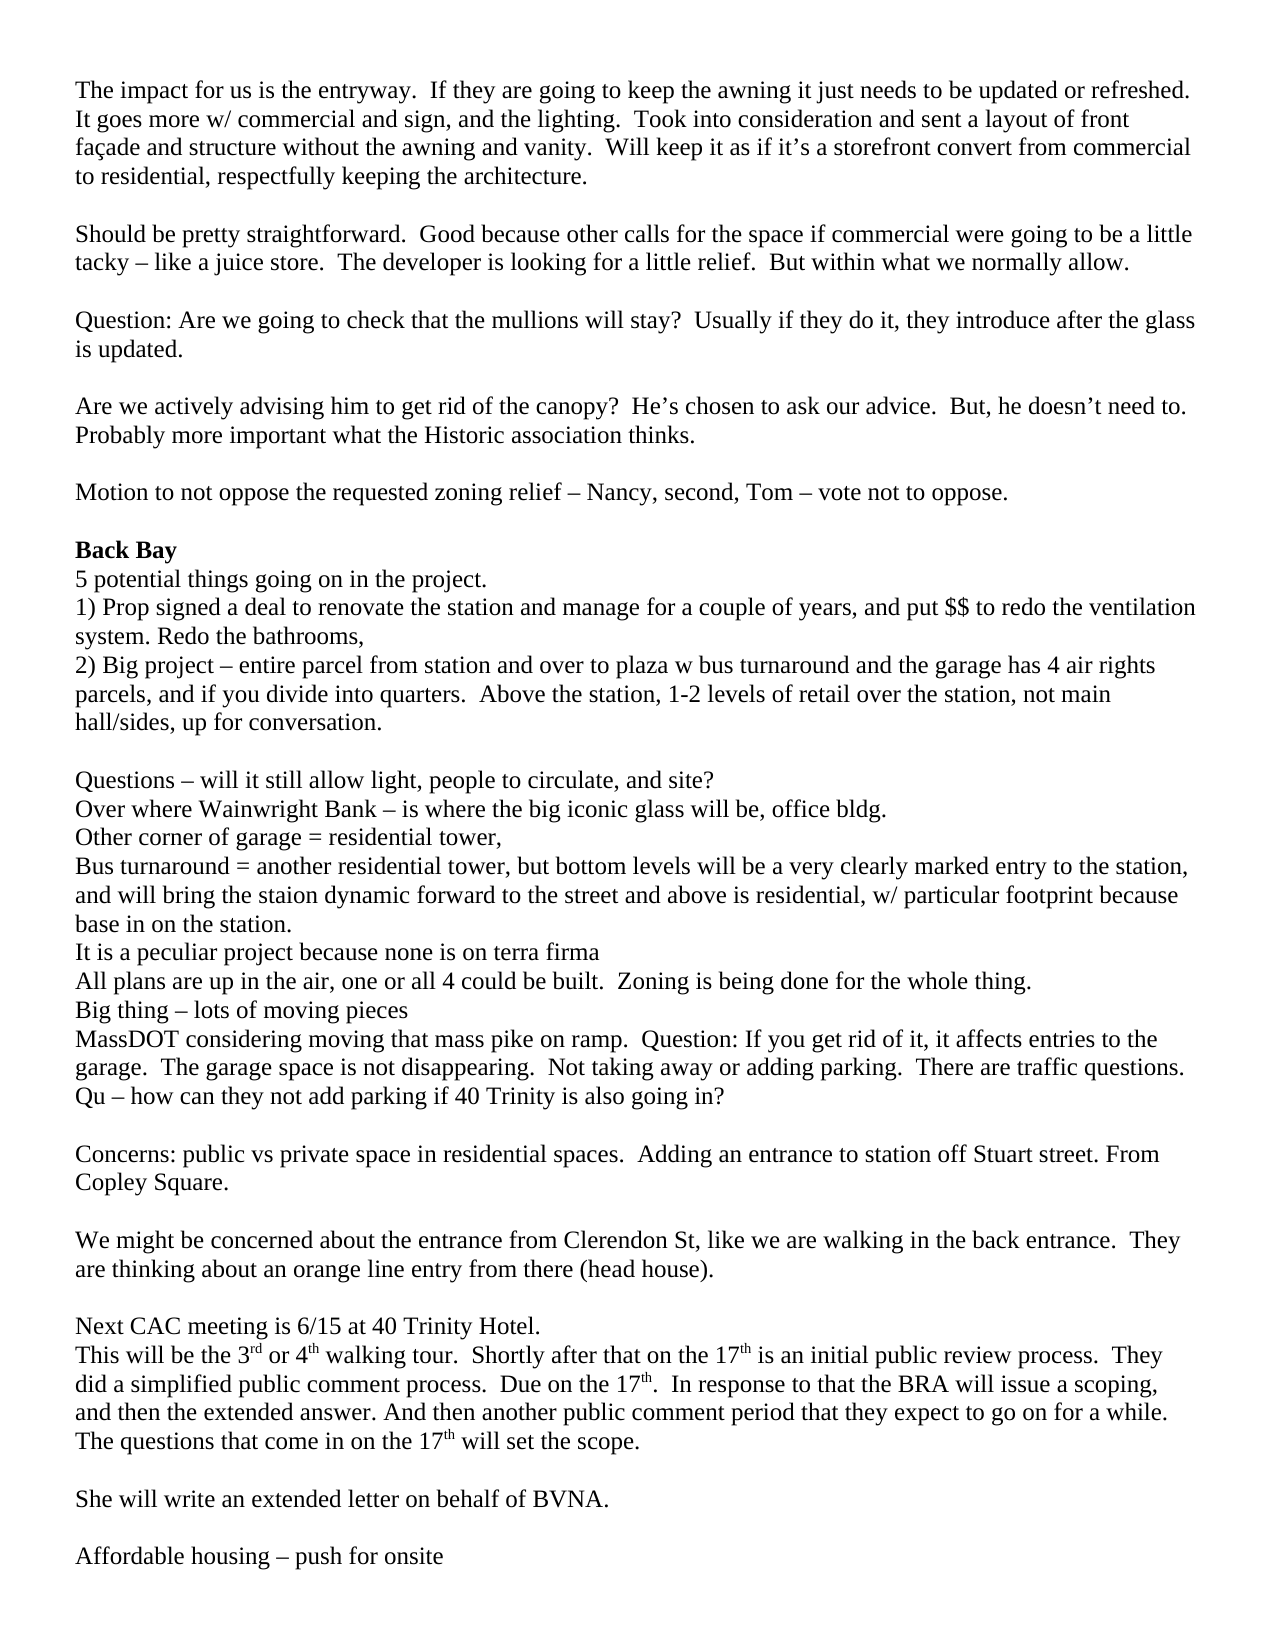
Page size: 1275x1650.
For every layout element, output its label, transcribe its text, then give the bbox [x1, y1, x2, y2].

text Motion to not oppose the requested zoning relief – Nancy, second, Tom – vote not to oppose. [75, 477, 1200, 506]
text 2) Big project – entire parcel from station and over to plaza w bus turnaround and the garage has 4 air rights parcels, and if you divide into quarters. Above the station, 1-2 levels of retail over the station, not main hall/sides, up for conversation. [75, 650, 1200, 736]
text Questions – will it still allow light, people to circulate, and site? [75, 765, 1200, 794]
text All plans are up in the air, one or all 4 could be built. Zoning is being done for the whole thing. [75, 966, 1200, 995]
text 5 potential things going on in the project. [75, 564, 1200, 592]
text MassDOT considering moving that mass pike on ramp. Question: If you get rid of it, it affects entries to the garage. The garage space is not disappearing. Not taking away or adding parking. There are traffic questions. [75, 1024, 1200, 1081]
text Big thing – lots of moving pieces [75, 995, 1200, 1024]
text Qu – how can they not add parking if 40 Trinity is also going in? [75, 1081, 1200, 1110]
text Back Bay [75, 535, 1200, 564]
text She will write an extended letter on behalf of BVNA. [75, 1484, 1200, 1512]
text 1) Prop signed a deal to renovate the station and manage for a couple of years, and put $$ to redo the ventilation system. Redo the bathrooms, [75, 592, 1200, 650]
text Next CAC meeting is 6/15 at 40 Trinity Hotel. [75, 1311, 1200, 1340]
text Question: Are we going to check that the mullions will stay? Usually if they do it, they introduce after the glass is updated. [75, 305, 1200, 362]
text Are we actively advising him to get rid of the canopy? He’s chosen to ask our advice. But, he doesn’t need to. Probably more important what the Historic association thinks. [75, 391, 1200, 449]
text Other corner of garage = residential tower, [75, 822, 1200, 851]
text Bus turnaround = another residential tower, but bottom levels will be a very clearly marked entry to the station, and will bring the staion dynamic forward to the street and above is residential, w/ particular footprint because base in on the station. [75, 851, 1200, 937]
text The impact for us is the entryway. If they are going to keep the awning it just needs to be updated or refreshed. It goes more w/ commercial and sign, and the lighting. Took into consideration and sent a layout of front façade and structure without the awning and vanity. Will keep it as if it’s a storefront convert from commercial to residential, respectfully keeping the architecture. [75, 75, 1200, 190]
text Over where Wainwright Bank – is where the big iconic glass will be, office bldg. [75, 794, 1200, 822]
text We might be concerned about the entrance from Clerendon St, like we are walking in the back entrance. They are thinking about an orange line entry from there (head house). [75, 1225, 1200, 1282]
text This will be the 3rd or 4th walking tour. Shortly after that on the 17th is an initial public review process. They did a simplified public comment process. Due on the 17th. In response to that the BRA will issue a scoping, and then the extended answer. And then another public comment period that they expect to go on for a while. The questions that come in on the 17th will set the scope. [75, 1340, 1200, 1455]
text Should be pretty straightforward. Good because other calls for the space if commercial were going to be a little tacky – like a juice store. The developer is looking for a little relief. But within what we normally allow. [75, 219, 1200, 276]
text Concerns: public vs private space in residential spaces. Adding an entrance to station off Stuart street. From Copley Square. [75, 1139, 1200, 1196]
text It is a peculiar project because none is on terra firma [75, 937, 1200, 966]
text Affordable housing – push for onsite [75, 1541, 1200, 1570]
